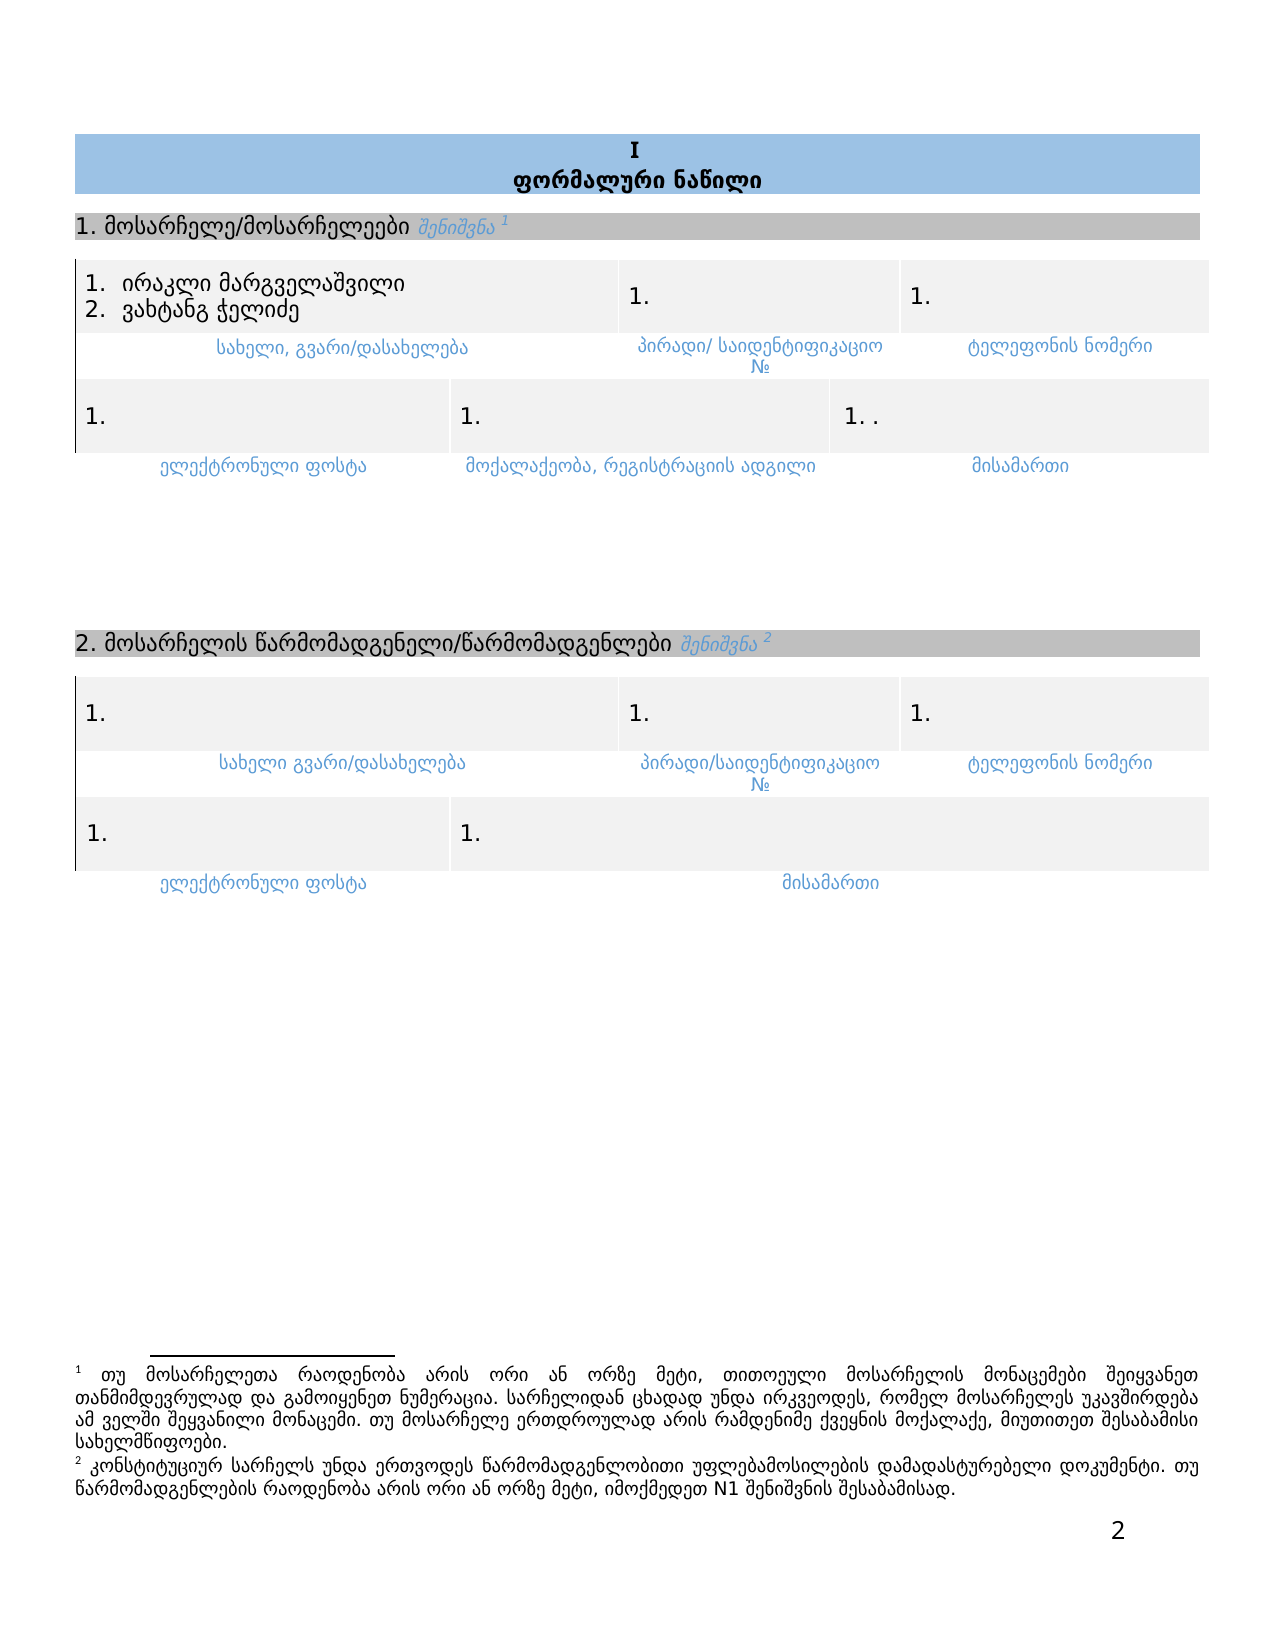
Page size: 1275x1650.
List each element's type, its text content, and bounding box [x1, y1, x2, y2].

table_cell . [830, 379, 1209, 453]
table_cell ელექტრონული ფოსტა [76, 454, 449, 478]
table_cell ტელეფონის ნომერი [901, 335, 1209, 378]
table_cell [76, 797, 449, 871]
table_header [76, 677, 618, 751]
table_cell პირადი/საიდენტიფიკაციო № [619, 752, 899, 796]
table_cell ტელეფონის ნომერი [901, 752, 1209, 796]
table_cell მისამართი [451, 872, 1209, 895]
text 2. მოსარჩელის წარმომადგენელი/წარმომადგენლები შენიშვნა [75, 630, 1200, 657]
table_cell პირადი/ საიდენტიფიკაციო № [619, 335, 899, 378]
table_header [901, 677, 1209, 751]
table_cell სახელი, გვარი/დასახელება [76, 335, 618, 378]
table_header [619, 260, 899, 333]
text 1. მოსარჩელე/მოსარჩელეები შენიშვნა [75, 213, 1200, 240]
table_cell მისამართი [830, 454, 1209, 478]
table_header ირაკლი მარგველაშვილი ვახტანგ ჭელიძე [76, 260, 618, 333]
text I ფორმალური ნაწილი [75, 134, 1200, 194]
table_cell [451, 379, 829, 453]
table_cell მოქალაქეობა, რეგისტრაციის ადგილი [451, 454, 829, 478]
table_cell ელექტრონული ფოსტა [76, 872, 449, 895]
table_header [901, 260, 1209, 333]
table_cell სახელი გვარი/დასახელება [76, 752, 618, 796]
table_cell [451, 797, 1209, 871]
table_header [619, 677, 899, 751]
table_cell [76, 379, 449, 453]
